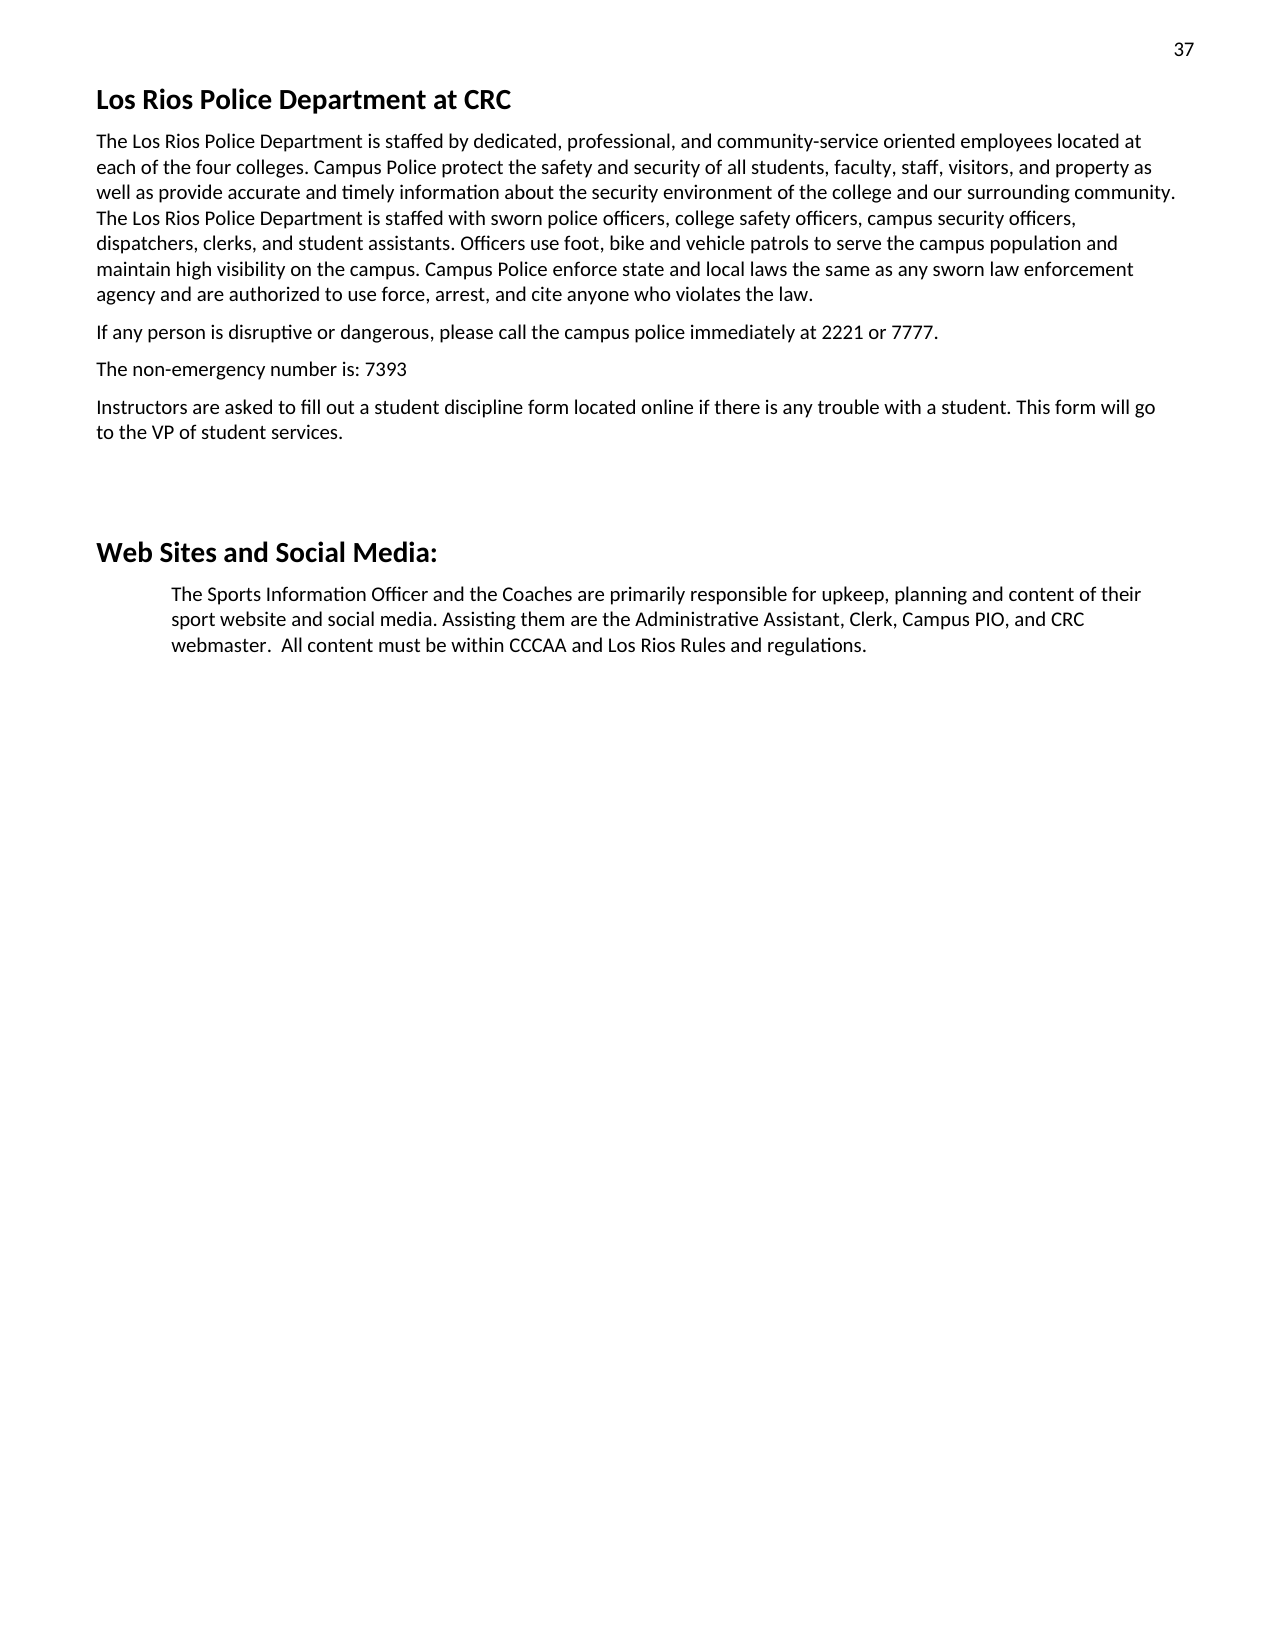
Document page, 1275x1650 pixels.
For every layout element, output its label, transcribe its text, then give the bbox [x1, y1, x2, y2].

text If any person is disruptive or dangerous, please call the campus police immediately at 2221 or 7777. The non-emergency number is: 7393 [96, 319, 970, 382]
subtitle Web Sites and Social Media: [96, 534, 1176, 569]
subtitle Los Rios Police Department at CRC [96, 81, 1176, 117]
text The Los Rios Police Department is staffed by dedicated, professional, and community-service oriented employees located at each of the four colleges. Campus Police protect the safety and security of all students, faculty, staff, visitors, and property as well as provide accurate and timely information about the security environment of the college and our surrounding community. The Los Rios Police Department is staffed with sworn police officers, college safety officers, campus security officers, dispatchers, clerks, and student assistants. Officers use foot, bike and vehicle patrols to serve the campus population and maintain high visibility on the campus. Campus Police enforce state and local laws the same as any sworn law enforcement agency and are authorized to use force, arrest, and cite anyone who violates the law. [96, 129, 1182, 307]
text Instructors are asked to fill out a student discipline form located online if there is any trouble with a student. This form will go to the VP of student services. [96, 394, 1173, 445]
text The Sports Information Officer and the Coaches are primarily responsible for upkeep, planning and content of their sport website and social media. Assisting them are the Administrative Assistant, Clerk, Campus PIO, and CRC webmaster. All content must be within CCCAA and Los Rios Rules and regulations. [171, 581, 1176, 657]
